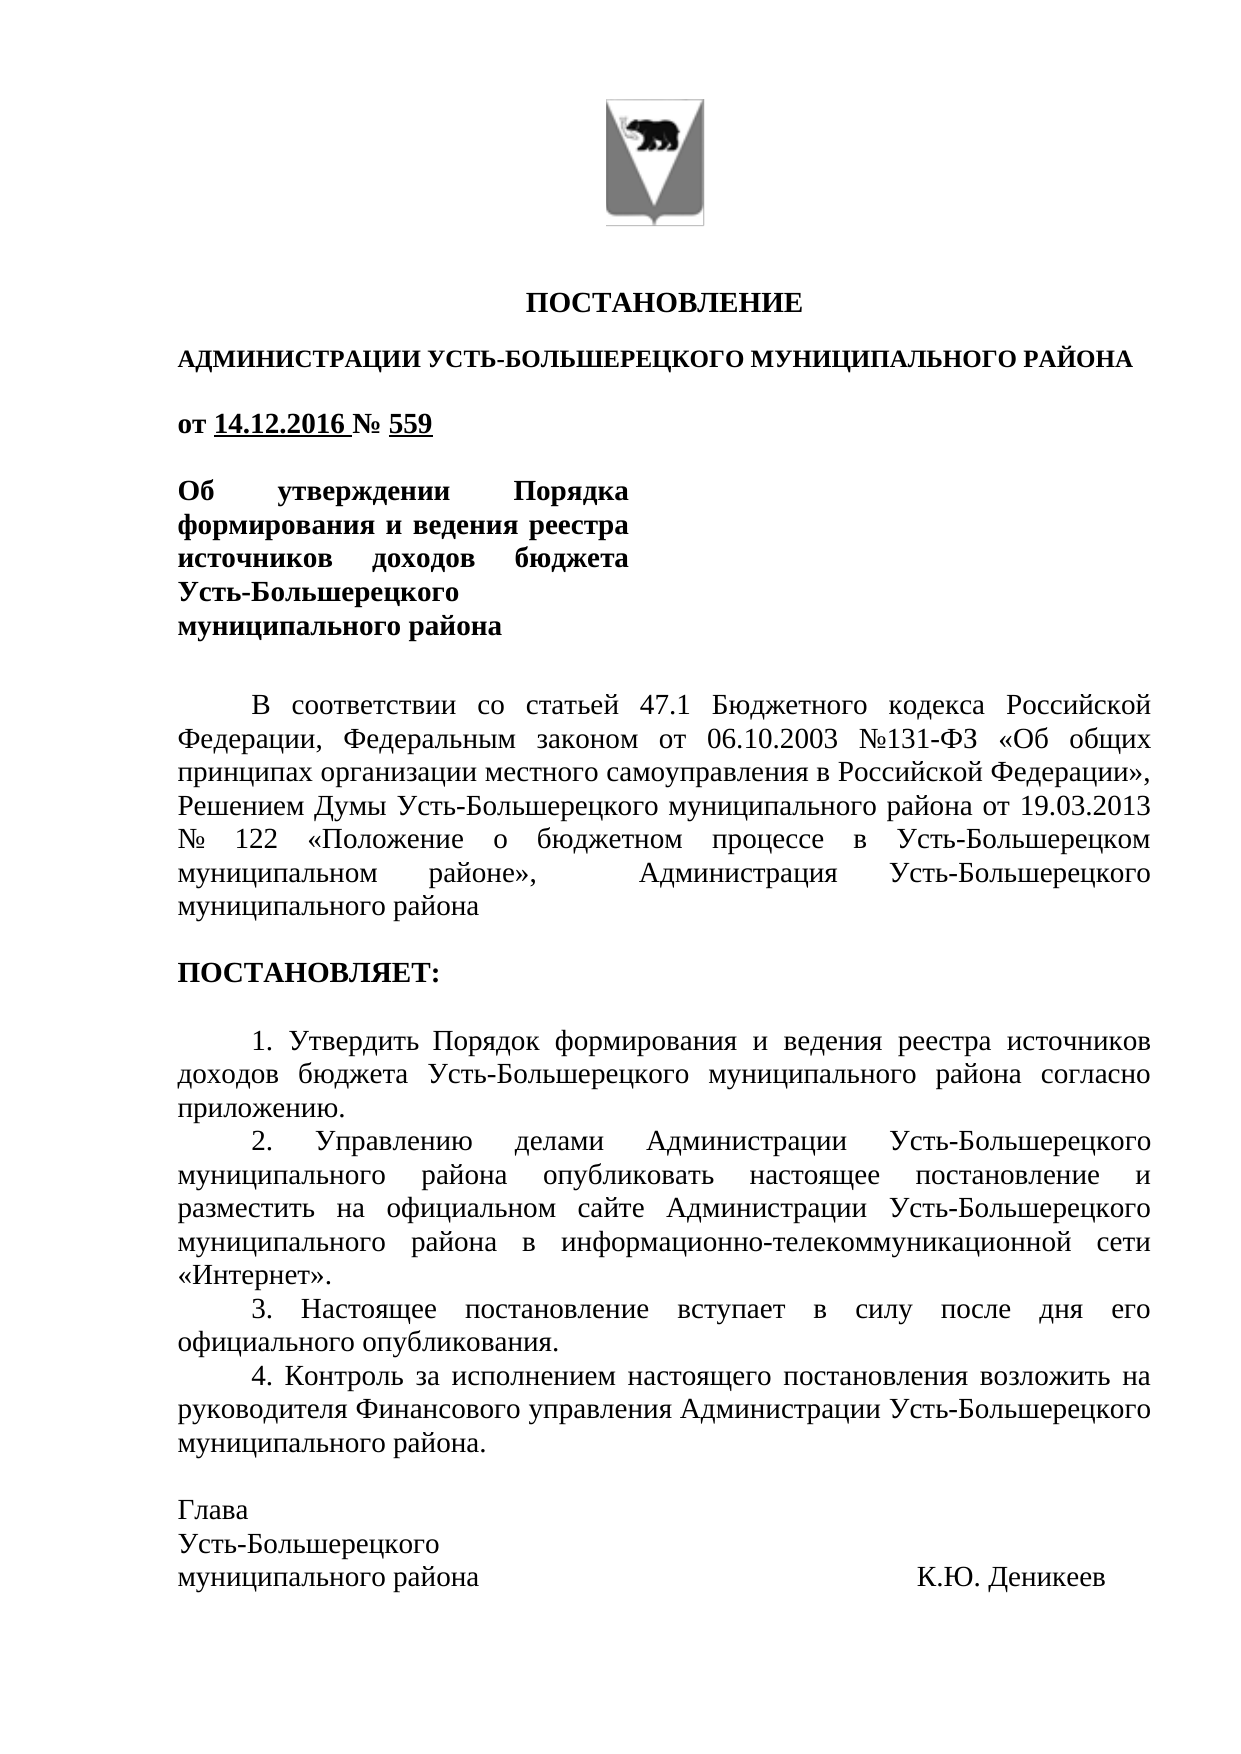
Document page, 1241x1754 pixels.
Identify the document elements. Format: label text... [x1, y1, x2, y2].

text 3. Настоящее постановление вступает в силу после дня его официального опубликования. [177, 1291, 1152, 1358]
text В соответствии со статьей 47.1 Бюджетного кодекса Российской Федерации, Федеральным законом от 06.10.2003 №131-ФЗ «Об общих принципах организации местного самоуправления в Российской Федерации», Решением Думы Усть-Большерецкого муниципального района от 19.03.2013 № 122 «Положение о бюджетном процессе в Усть-Большерецком муниципальном районе», Администрация Усть-Большерецкого муниципального района [177, 687, 1152, 922]
text АДМИНИСТРАЦИИ УСТЬ-БОЛЬШЕРЕЦКОГО МУНИЦИПАЛЬНОГО РАЙОНА [177, 344, 1152, 373]
text 2. Управлению делами Администрации Усть-Большерецкого муниципального района опубликовать настоящее постановление и разместить на официальном сайте Администрации Усть-Большерецкого муниципального района в информационно-телекоммуникационной сети «Интернет». [177, 1123, 1152, 1291]
text ПОСТАНОВЛЕНИЕ [177, 285, 1152, 318]
table_header Об утверждении Порядка формирования и ведения реестра источников доходов бюджета Усть-Большерецкого муниципального района [166, 474, 640, 654]
text муниципального района К.Ю. Деникеев [177, 1559, 1152, 1593]
text Глава [177, 1492, 1152, 1526]
text 1. Утвердить Порядок формирования и ведения реестра источников доходов бюджета Усть-Большерецкого муниципального района согласно приложению. [177, 1023, 1152, 1123]
text от 14.12.2016 № 559 [177, 406, 1152, 440]
text ПОСТАНОВЛЯЕТ: [177, 956, 1152, 989]
text Усть-Большерецкого [177, 1526, 1152, 1559]
text 4. Контроль за исполнением настоящего постановления возложить на руководителя Финансового управления Администрации Усть-Большерецкого муниципального района. [177, 1358, 1152, 1459]
picture [606, 99, 706, 228]
